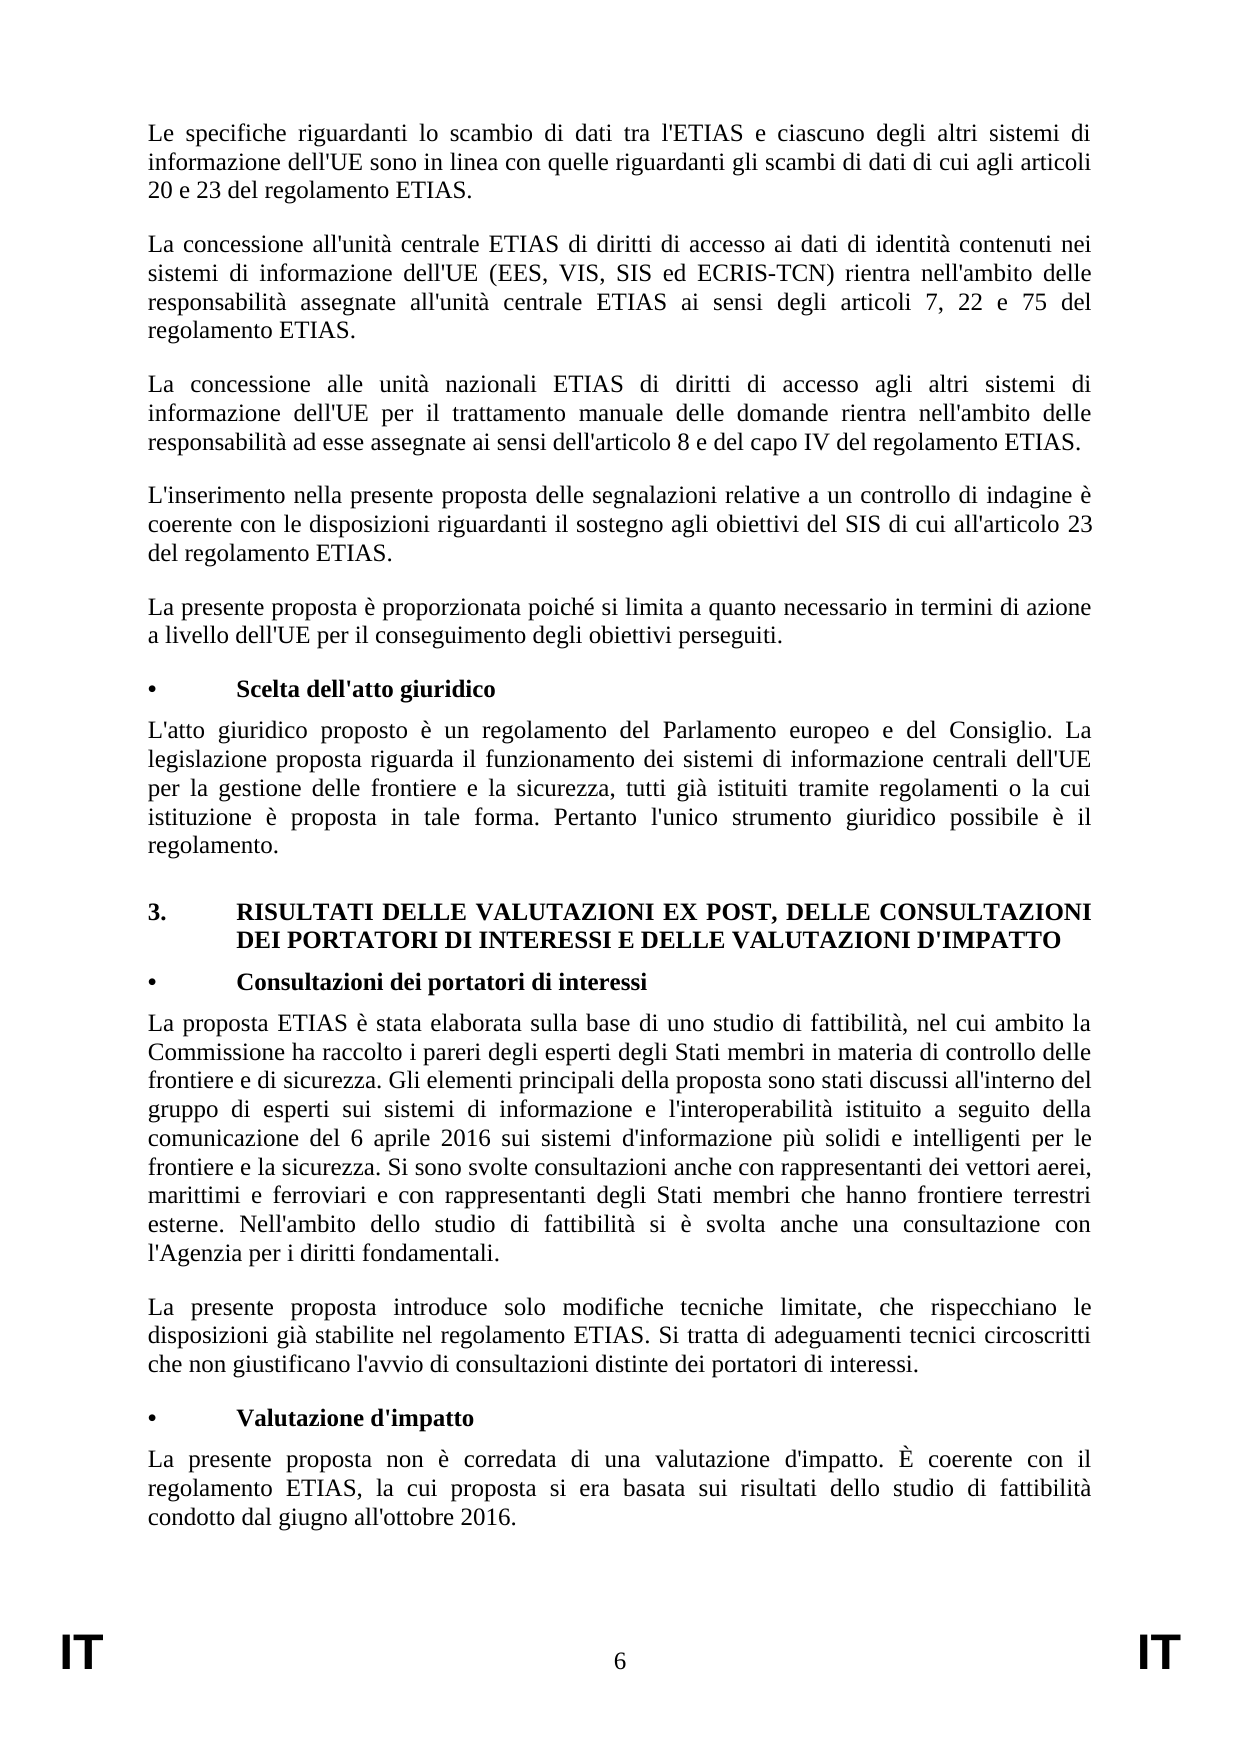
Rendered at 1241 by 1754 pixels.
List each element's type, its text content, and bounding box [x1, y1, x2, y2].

text La proposta ETIAS è stata elaborata sulla base di uno studio di fattibilità, nel cui ambito la Commissione ha raccolto i pareri degli esperti degli Stati membri in materia di controllo delle frontiere e di sicurezza. Gli elementi principali della proposta sono stati discussi all'interno del gruppo di esperti sui sistemi di informazione e l'interoperabilità istituito a seguito della comunicazione del 6 aprile 2016 sui sistemi d'informazione più solidi e intelligenti per le frontiere e la sicurezza. Si sono svolte consultazioni anche con rappresentanti dei vettori aerei, marittimi e ferroviari e con rappresentanti degli Stati membri che hanno frontiere terrestri esterne. Nell'ambito dello studio di fattibilità si è svolta anche una consultazione con l'Agenzia per i diritti fondamentali. [148, 1008, 1093, 1267]
text La concessione all'unità centrale ETIAS di diritti di accesso ai dati di identità contenuti nei sistemi di informazione dell'UE (EES, VIS, SIS ed ECRIS-TCN) rientra nell'ambito delle responsabilità assegnate all'unità centrale ETIAS ai sensi degli articoli 7, 22 e 75 del regolamento ETIAS. [148, 229, 1093, 344]
text Le specifiche riguardanti lo scambio di dati tra l'ETIAS e ciascuno degli altri sistemi di informazione dell'UE sono in linea con quelle riguardanti gli scambi di dati di cui agli articoli 20 e 23 del regolamento ETIAS. [148, 118, 1093, 204]
text L'atto giuridico proposto è un regolamento del Parlamento europeo e del Consiglio. La legislazione proposta riguarda il funzionamento dei sistemi di informazione centrali dell'UE per la gestione delle frontiere e la sicurezza, tutti già istituiti tramite regolamenti o la cui istituzione è proposta in tale forma. Pertanto l'unico strumento giuridico possibile è il regolamento. [148, 716, 1093, 859]
text La concessione alle unità nazionali ETIAS di diritti di accesso agli altri sistemi di informazione dell'UE per il trattamento manuale delle domande rientra nell'ambito delle responsabilità ad esse assegnate ai sensi dell'articolo 8 e del capo IV del regolamento ETIAS. [148, 369, 1093, 456]
subtitle • Scelta dell'atto giuridico [148, 674, 1093, 703]
text La presente proposta introduce solo modifiche tecniche limitate, che rispecchiano le disposizioni già stabilite nel regolamento ETIAS. Si tratta di adeguamenti tecnici circoscritti che non giustificano l'avvio di consultazioni distinte dei portatori di interessi. [148, 1292, 1093, 1378]
subtitle 3. RISULTATI DELLE VALUTAZIONI EX POST, DELLE CONSULTAZIONI DEI PORTATORI DI INTERESSI E DELLE VALUTAZIONI D'IMPATTO [148, 897, 1093, 954]
text La presente proposta non è corredata di una valutazione d'impatto. È coerente con il regolamento ETIAS, la cui proposta si era basata sui risultati dello studio di fattibilità condotto dal giugno all'ottobre 2016. [148, 1444, 1093, 1531]
text L'inserimento nella presente proposta delle segnalazioni relative a un controllo di indagine è coerente con le disposizioni riguardanti il sostegno agli obiettivi del SIS di cui all'articolo 23 del regolamento ETIAS. [148, 481, 1093, 567]
text La presente proposta è proporzionata poiché si limita a quanto necessario in termini di azione a livello dell'UE per il conseguimento degli obiettivi perseguiti. [148, 592, 1093, 649]
subtitle • Consultazioni dei portatori di interessi [148, 967, 1093, 996]
subtitle • Valutazione d'impatto [148, 1403, 1093, 1432]
